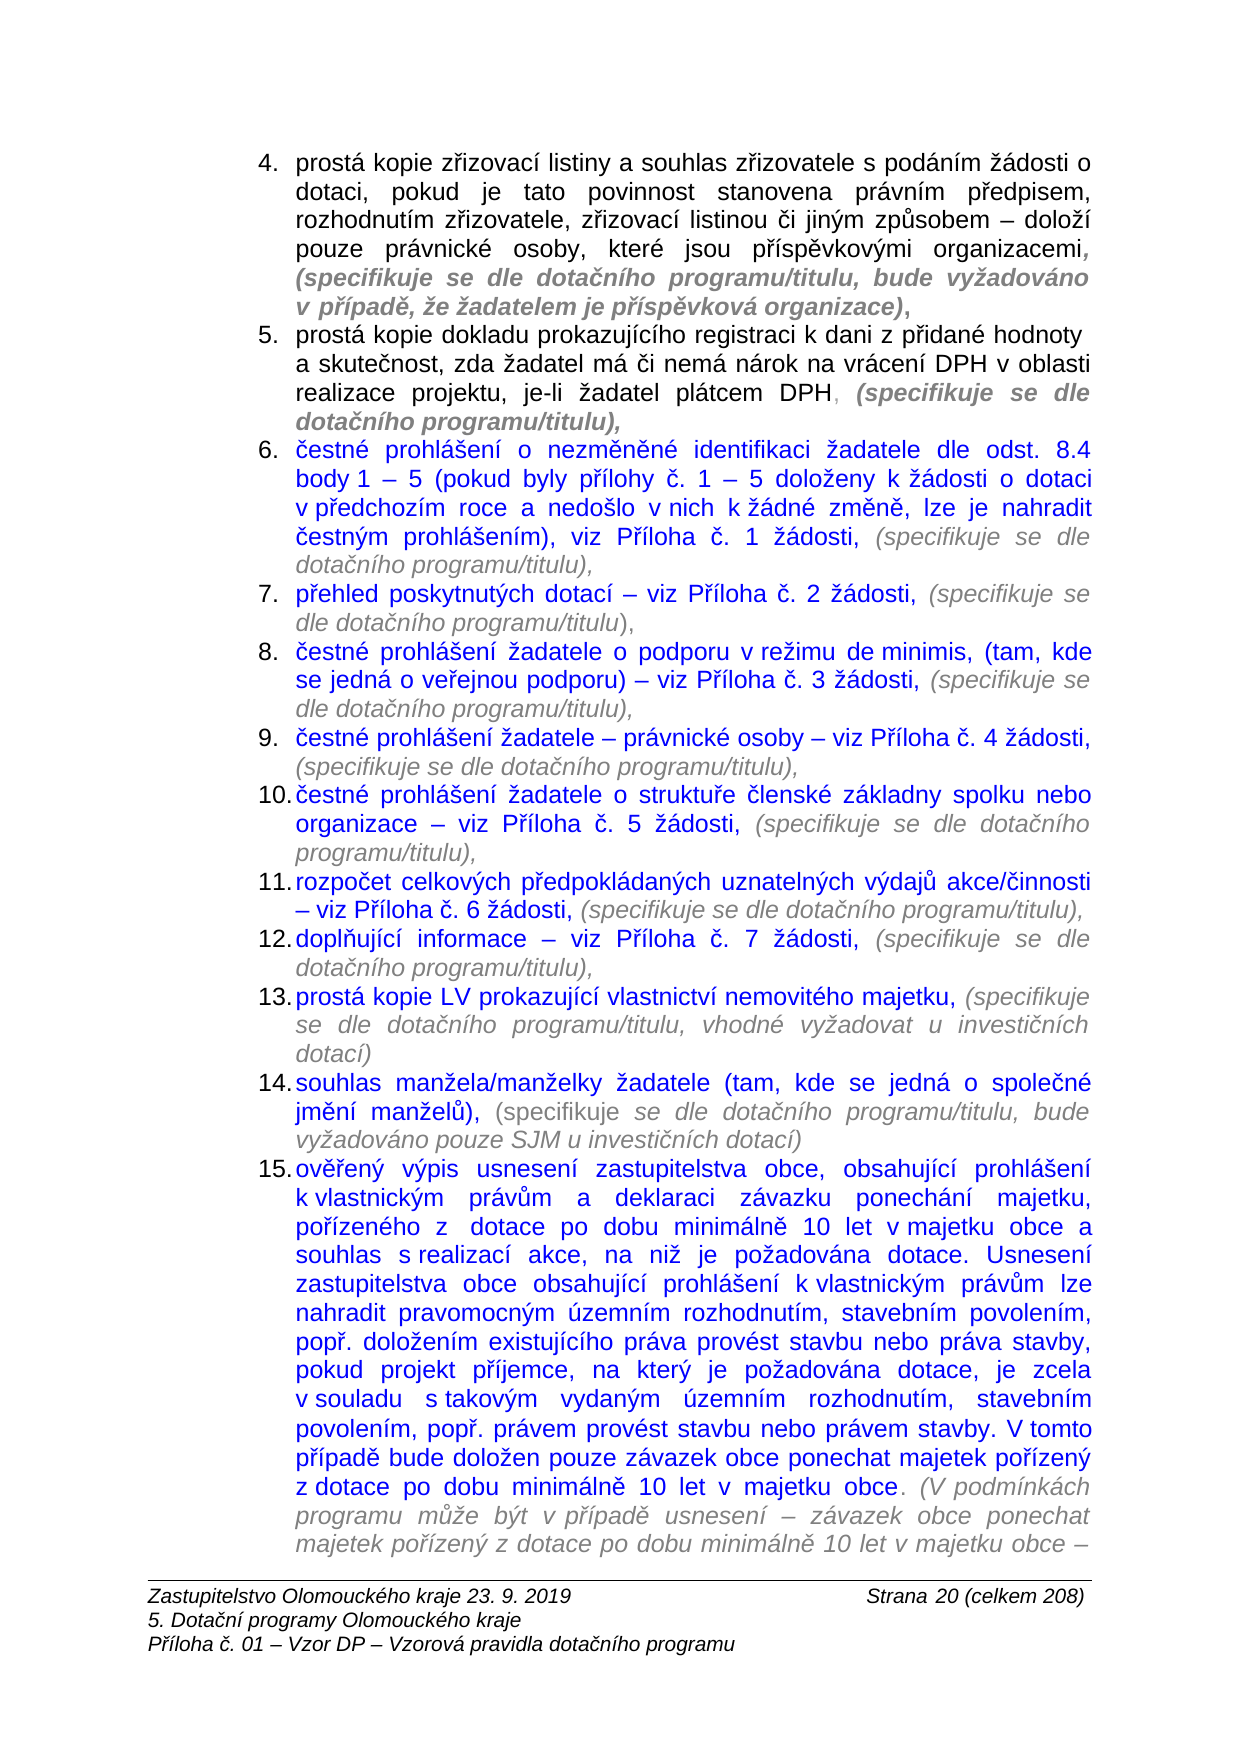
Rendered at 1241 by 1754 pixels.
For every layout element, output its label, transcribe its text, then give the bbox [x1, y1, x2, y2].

list čestné prohlášení žadatele – právnické osoby – viz Příloha č. 4 žádosti, (specifikuje se dle dotačního programu/titulu), [258, 723, 1092, 780]
list čestné prohlášení žadatele o podporu v režimu de minimis, (tam, kde se jedná o veřejnou podporu) – viz Příloha č. 3 žádosti, (specifikuje se dle dotačního programu/titulu), [258, 636, 1092, 723]
list prostá kopie zřizovací listiny a souhlas zřizovatele s podáním žádosti o dotaci, pokud je tato povinnost stanovena právním předpisem, rozhodnutím zřizovatele, zřizovací listinou či jiným způsobem – doloží pouze právnické osoby, které jsou příspěvkovými organizacemi,(specifikuje se dle dotačního programu/titulu, bude vyžadováno v případě, že žadatelem je příspěvková organizace), [258, 148, 1092, 320]
list přehled poskytnutých dotací – viz Příloha č. 2 žádosti, (specifikuje se dle dotačního programu/titulu), [258, 579, 1092, 636]
list rozpočet celkových předpokládaných uznatelných výdajů akce/činnosti – viz Příloha č. 6 žádosti, (specifikuje se dle dotačního programu/titulu), [258, 866, 1092, 924]
list prostá kopie LV prokazující vlastnictví nemovitého majetku, (specifikuje se dle dotačního programu/titulu, vhodné vyžadovat u investičních dotací) [258, 981, 1092, 1068]
list čestné prohlášení žadatele o struktuře členské základny spolku nebo organizace – viz Příloha č. 5 žádosti, (specifikuje se dle dotačního programu/titulu), [258, 780, 1092, 866]
list prostá kopie dokladu prokazujícího registraci k dani z přidané hodnoty a skutečnost, zda žadatel má či nemá nárok na vrácení DPH v oblasti realizace projektu, je-li žadatel plátcem DPH, (specifikuje se dle dotačního programu/titulu), [258, 320, 1092, 435]
list doplňující informace – viz Příloha č. 7 žádosti, (specifikuje se dle dotačního programu/titulu), [258, 924, 1092, 981]
list čestné prohlášení o nezměněné identifikaci žadatele dle odst. 8.4 body 1 – 5 (pokud byly přílohy č. 1 – 5 doloženy k žádosti o dotaci v předchozím roce a nedošlo v nich k žádné změně, lze je nahradit čestným prohlášením), viz Příloha č. 1 žádosti, (specifikuje se dle dotačního programu/titulu), [258, 435, 1092, 579]
list souhlas manžela/manželky žadatele (tam, kde se jedná o společné jmění manželů), (specifikuje se dle dotačního programu/titulu, bude vyžadováno pouze SJM u investičních dotací) [258, 1068, 1092, 1154]
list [258, 1154, 1092, 1558]
